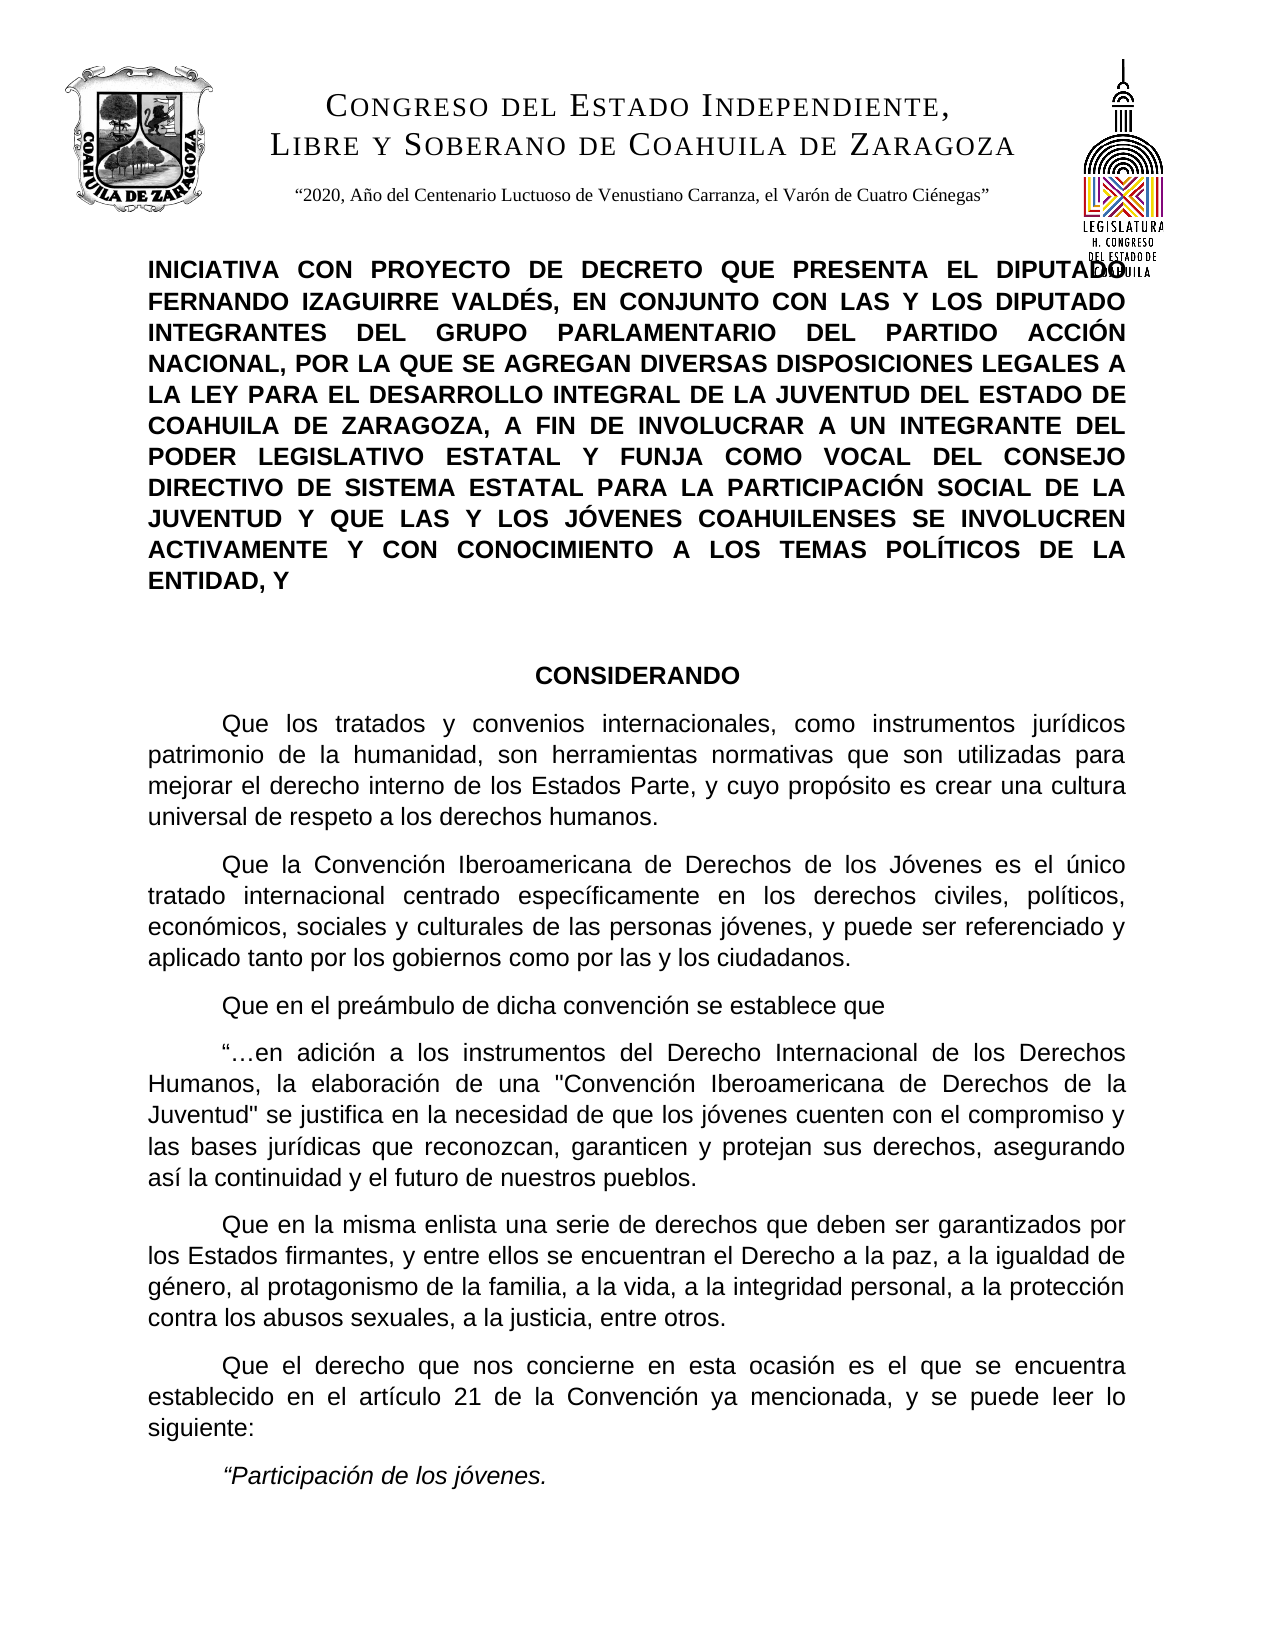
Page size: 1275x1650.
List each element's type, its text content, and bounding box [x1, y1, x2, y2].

picture [64, 66, 213, 212]
picture [1083, 59, 1164, 277]
text Que la Convención Iberoamericana de Derechos de los Jóvenes es el único tratado internacional centrado específicamente en los derechos civiles, políticos, económicos, sociales y culturales de las personas jóvenes, y puede ser referenciado y aplicado tanto por los gobiernos como por las y los ciudadanos. [148, 850, 1127, 972]
text Que el derecho que nos concierne en esta ocasión es el que se encuentra establecido en el artículo 21 de la Convención ya mencionada, y se puede leer lo siguiente: [148, 1351, 1127, 1442]
text “…en adición a los instrumentos del Derecho Internacional de los Derechos Humanos, la elaboración de una "Convención Iberoamericana de Derechos de la Juventud" se justifica en la necesidad de que los jóvenes cuenten con el compromiso y las bases jurídicas que reconozcan, garanticen y protejan sus derechos, asegurando así la continuidad y el futuro de nuestros pueblos. [148, 1038, 1127, 1191]
text CONSIDERANDO [148, 661, 1127, 690]
text INICIATIVA CON PROYECTO DE DECRETO QUE PRESENTA EL DIPUTADO FERNANDO IZAGUIRRE VALDÉS, EN CONJUNTO CON LAS Y LOS DIPUTADO INTEGRANTES DEL GRUPO PARLAMENTARIO DEL PARTIDO ACCIÓN NACIONAL, POR LA QUE SE AGREGAN DIVERSAS DISPOSICIONES LEGALES A LA LEY PARA EL DESARROLLO INTEGRAL DE LA JUVENTUD DEL ESTADO DE COAHUILA DE ZARAGOZA, A FIN DE INVOLUCRAR A UN INTEGRANTE DEL PODER LEGISLATIVO ESTATAL Y FUNJA COMO VOCAL DEL CONSEJO DIRECTIVO DE SISTEMA ESTATAL PARA LA PARTICIPACIÓN SOCIAL DE LA JUVENTUD Y QUE LAS Y LOS JÓVENES COAHUILENSES SE INVOLUCREN ACTIVAMENTE Y CON CONOCIMIENTO A LOS TEMAS POLÍTICOS DE LA ENTIDAD, Y [148, 256, 1127, 595]
text Que en el preámbulo de dicha convención se establece que [148, 991, 1127, 1019]
text Que los tratados y convenios internacionales, como instrumentos jurídicos patrimonio de la humanidad, son herramientas normativas que son utilizadas para mejorar el derecho interno de los Estados Parte, y cuyo propósito es crear una cultura universal de respeto a los derechos humanos. [148, 709, 1127, 831]
text Que en la misma enlista una serie de derechos que deben ser garantizados por los Estados firmantes, y entre ellos se encuentran el Derecho a la paz, a la igualdad de género, al protagonismo de la familia, a la vida, a la integridad personal, a la protección contra los abusos sexuales, a la justicia, entre otros. [148, 1210, 1127, 1332]
text “Participación de los jóvenes. [148, 1461, 1127, 1490]
